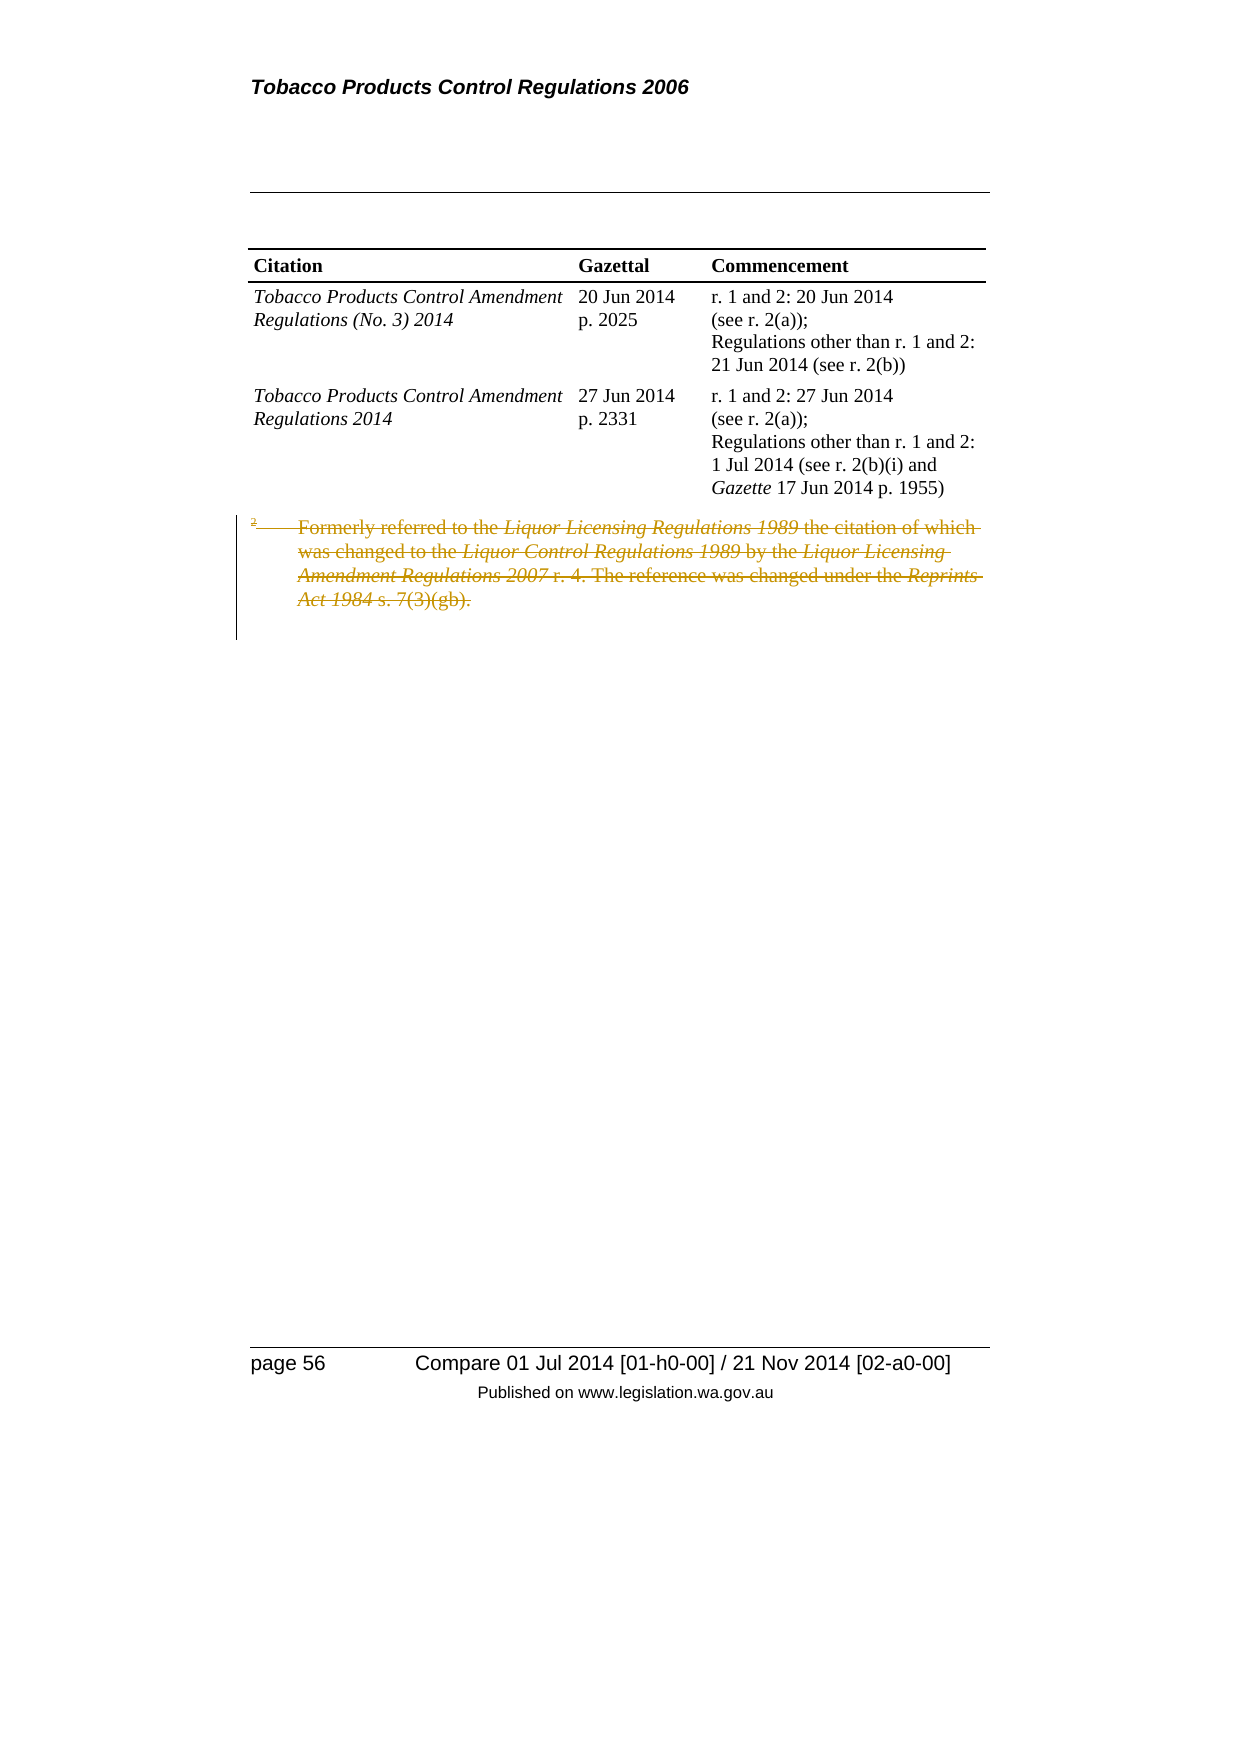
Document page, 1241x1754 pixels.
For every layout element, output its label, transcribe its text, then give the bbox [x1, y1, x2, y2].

table_cell 27 Jun 2014 p. 2331 [572, 380, 705, 503]
table_cell r. 1 and 2: 27 Jun 2014 (see r. 2(a)); Regulations other than r. 1 and 2: 1 Jul 2014 (see r. 2(b)(i) and Gazette 17 Jun 2014 p. 1955) [705, 380, 986, 503]
table_cell 20 Jun 2014 p. 2025 [572, 283, 705, 380]
table_header Gazettal [572, 250, 705, 281]
table_cell Tobacco Products Control Amendment Regulations 2014 [248, 380, 572, 503]
table_header Citation [248, 250, 572, 281]
table_header Commencement [705, 250, 986, 281]
table_cell Tobacco Products Control Amendment Regulations (No. 3) 2014 [248, 283, 572, 380]
table_cell r. 1 and 2: 20 Jun 2014 (see r. 2(a)); Regulations other than r. 1 and 2: 21 Jun 2014 (see r. 2(b)) [705, 283, 986, 380]
